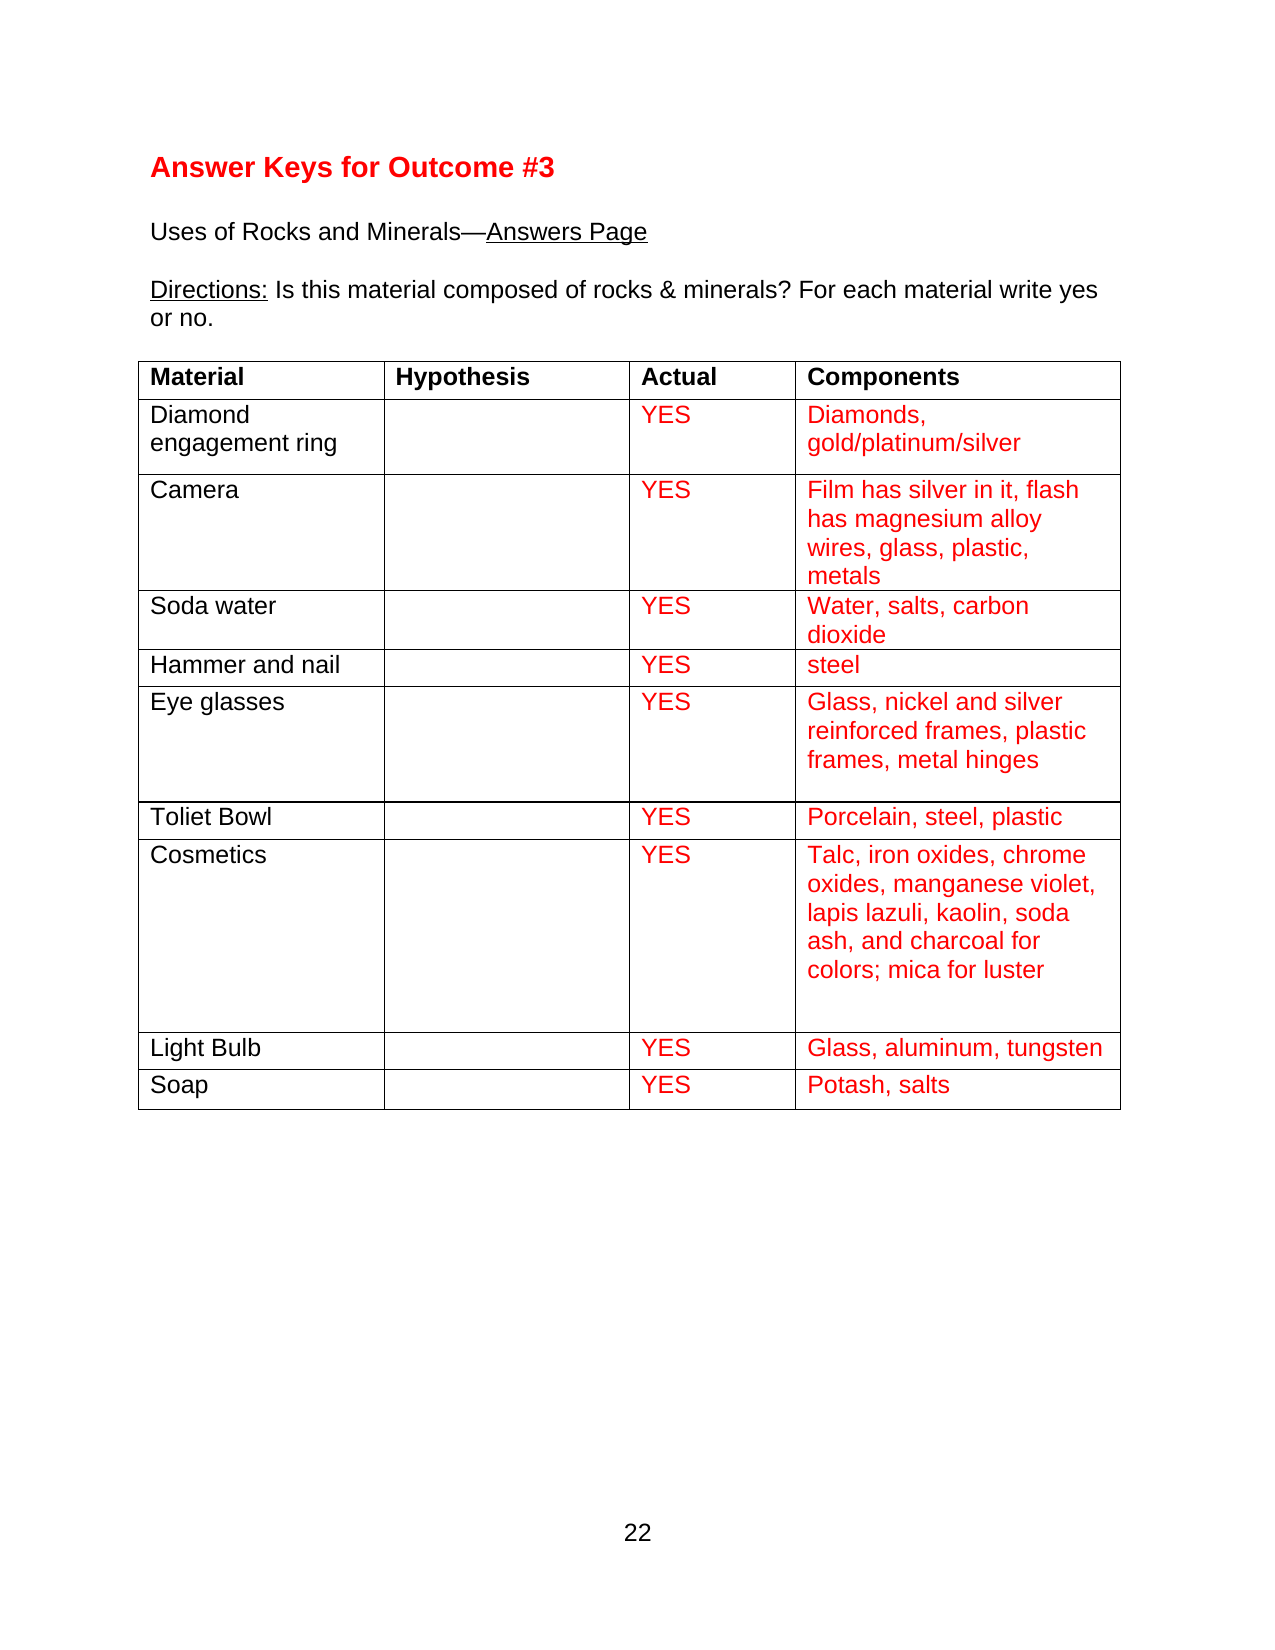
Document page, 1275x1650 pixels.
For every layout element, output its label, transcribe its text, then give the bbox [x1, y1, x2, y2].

table_header Components [796, 362, 1120, 398]
table_cell YES [630, 1033, 795, 1069]
table_cell Soap [139, 1070, 384, 1109]
table_cell YES [630, 840, 795, 1032]
table_cell Light Bulb [139, 1033, 384, 1069]
table_cell YES [630, 687, 795, 801]
table_cell Cosmetics [139, 840, 384, 1032]
table_cell Film has silver in it, flash has magnesium alloy wires, glass, plastic, metals [796, 475, 1120, 590]
table_cell YES [630, 803, 795, 839]
table_cell [385, 650, 629, 686]
table_cell Diamond engagement ring [139, 400, 384, 474]
table_cell [385, 840, 629, 1032]
table_cell Water, salts, carbon dioxide [796, 591, 1120, 648]
table_cell YES [630, 400, 795, 474]
table_cell [385, 1033, 629, 1069]
table_cell steel [796, 650, 1120, 686]
text Answer Keys for Outcome #3 [150, 150, 1125, 183]
table_cell YES [630, 475, 795, 590]
table_cell Soda water [139, 591, 384, 648]
text Directions: Is this material composed of rocks & minerals? For each material write yes or no. [150, 274, 1125, 332]
table_cell Toliet Bowl [139, 803, 384, 839]
table_header Hypothesis [385, 362, 629, 398]
text Uses of Rocks and Minerals—Answers Page [150, 217, 1125, 246]
table_cell Glass, nickel and silver reinforced frames, plastic frames, metal hinges [796, 687, 1120, 801]
table_cell [385, 400, 629, 474]
table_cell Talc, iron oxides, chrome oxides, manganese violet, lapis lazuli, kaolin, soda ash, and charcoal for colors; mica for luster [796, 840, 1120, 1032]
table_cell [385, 591, 629, 648]
table_cell Eye glasses [139, 687, 384, 801]
table_cell Hammer and nail [139, 650, 384, 686]
table_cell YES [630, 591, 795, 648]
table_cell [385, 475, 629, 590]
table_cell Porcelain, steel, plastic [796, 803, 1120, 839]
table_cell [385, 803, 629, 839]
table_cell YES [630, 650, 795, 686]
table_cell Diamonds, gold/platinum/silver [796, 400, 1120, 474]
table_cell [385, 687, 629, 801]
table_header Actual [630, 362, 795, 398]
table_cell Glass, aluminum, tungsten [796, 1033, 1120, 1069]
table_cell [385, 1070, 629, 1109]
table_cell Potash, salts [796, 1070, 1120, 1109]
table_header Material [139, 362, 384, 398]
table_cell Camera [139, 475, 384, 590]
table_cell YES [630, 1070, 795, 1109]
